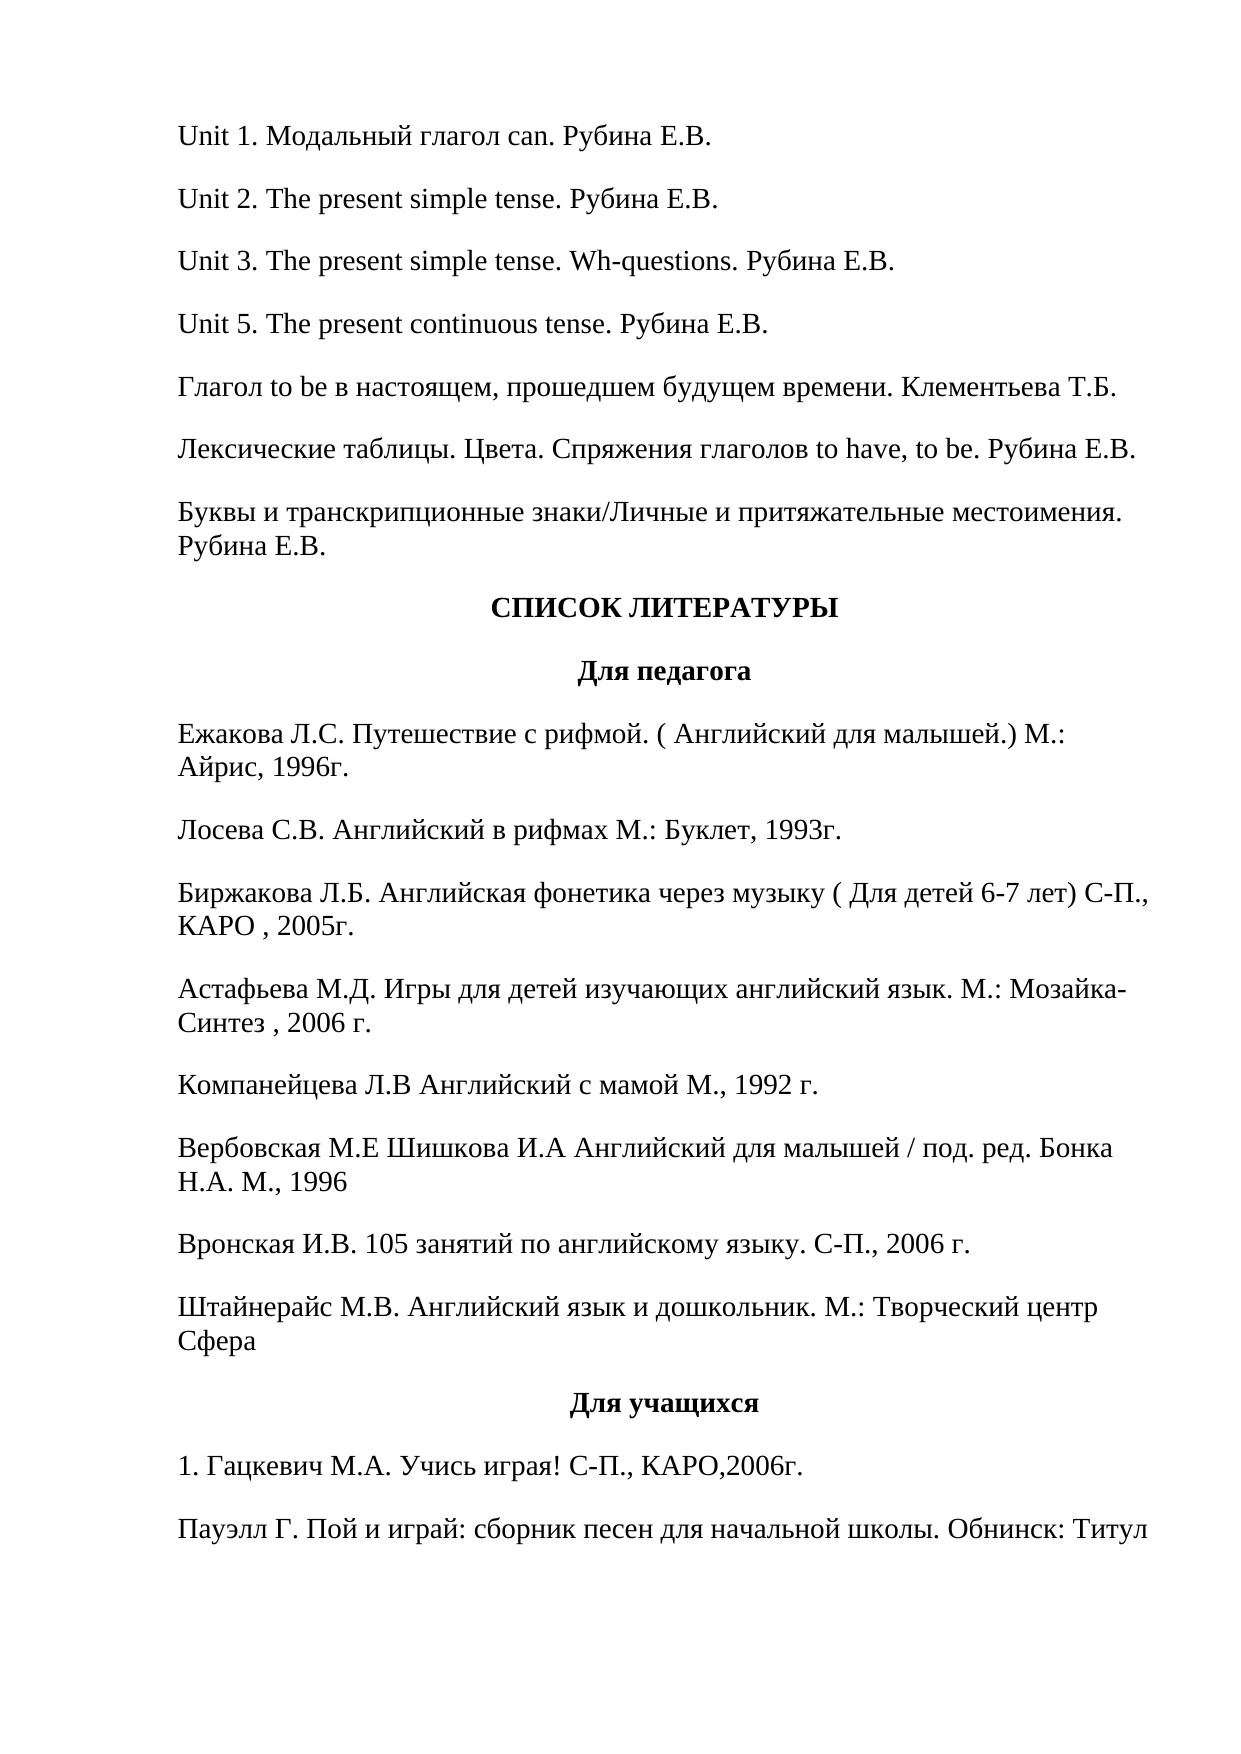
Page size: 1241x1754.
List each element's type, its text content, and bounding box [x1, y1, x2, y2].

text Unit 2. The present simple tense. Рубина Е.В. [177, 181, 1152, 214]
text Штайнерайс М.В. Английский язык и дошкольник. М.: Творческий центр Сфера [177, 1289, 1152, 1356]
text Астафьева М.Д. Игры для детей изучающих английский язык. М.: Мозайка-Синтез , 2006 г. [177, 971, 1152, 1038]
text Unit 3. The present simple tense. Wh-questions. Рубина Е.В. [177, 243, 1152, 277]
text СПИСОК ЛИТЕРАТУРЫ [177, 591, 1152, 624]
text Биржакова Л.Б. Английская фонетика через музыку ( Для детей 6-7 лет) С-П., КАРО , 2005г. [177, 875, 1152, 942]
text Для учащихся [177, 1385, 1152, 1419]
text Компанейцева Л.В Английский с мамой М., 1992 г. [177, 1067, 1152, 1101]
text Вербовская М.Е Шишкова И.А Английский для малышей / под. ред. Бонка Н.А. М., 1996 [177, 1130, 1152, 1197]
text Ежакова Л.С. Путешествие с рифмой. ( Английский для малышей.) М.: Айрис, 1996г. [177, 716, 1152, 783]
text Вронская И.В. 105 занятий по английскому языку. С-П., 2006 г. [177, 1226, 1152, 1260]
text Пауэлл Г. Пой и играй: сборник песен для начальной школы. Обнинск: Титул [177, 1511, 1152, 1578]
text Unit 1. Модальный глагол can. Рубина Е.В. [177, 118, 1152, 152]
text Глагол to be в настоящем, прошедшем будущем времени. Клементьева Т.Б. [177, 369, 1152, 402]
text Лексические таблицы. Цвета. Спряжения глаголов to have, to be. Рубина Е.В. [177, 432, 1152, 465]
text Лосева С.В. Английский в рифмах М.: Буклет, 1993г. [177, 812, 1152, 846]
text Для педагога [177, 653, 1152, 687]
text 1. Гацкевич М.А. Учись играя! С-П., КАРО,2006г. [177, 1448, 1152, 1482]
text Буквы и транскрипционные знаки/Личные и притяжательные местоимения. Рубина Е.В. [177, 494, 1152, 561]
text Unit 5. The present continuous tense. Рубина Е.В. [177, 306, 1152, 340]
